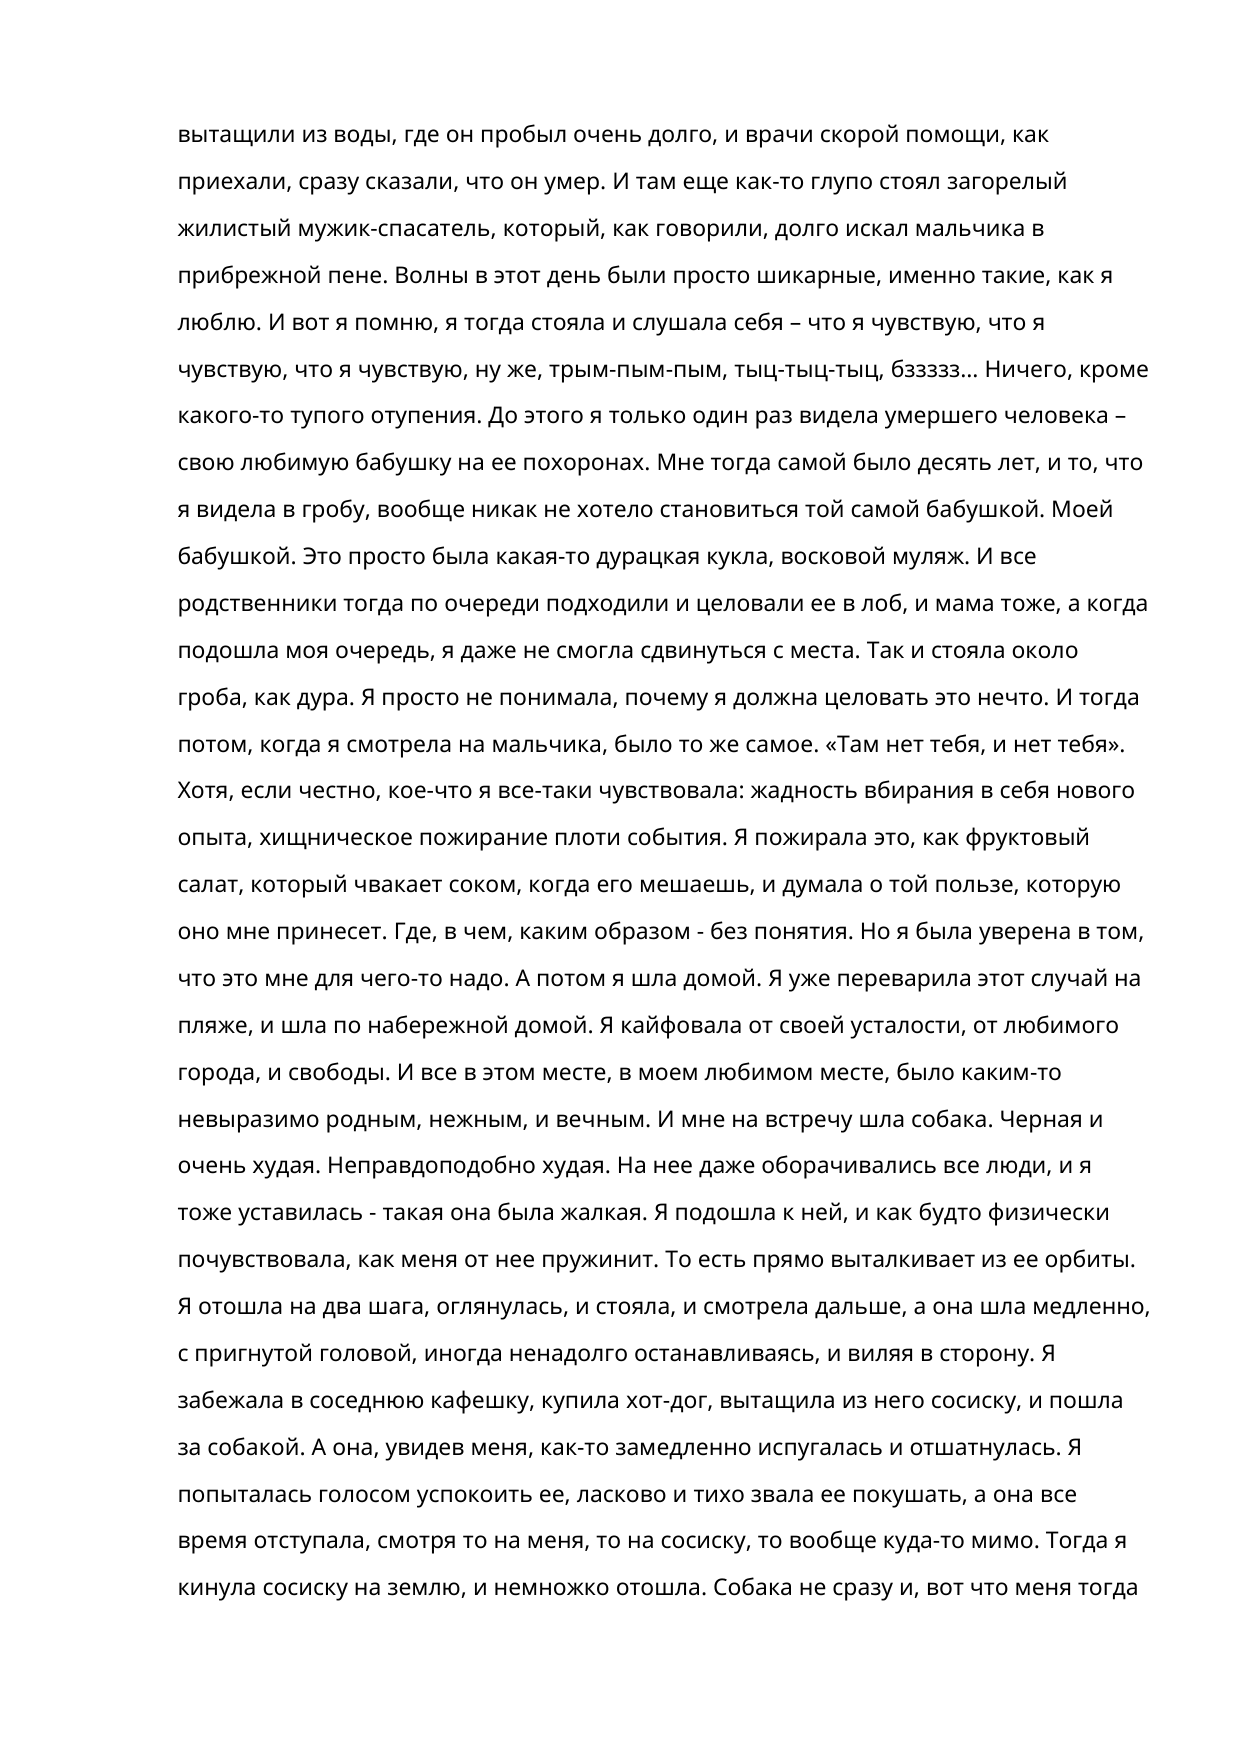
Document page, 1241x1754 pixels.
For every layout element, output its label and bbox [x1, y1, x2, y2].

text [177, 118, 1152, 1602]
